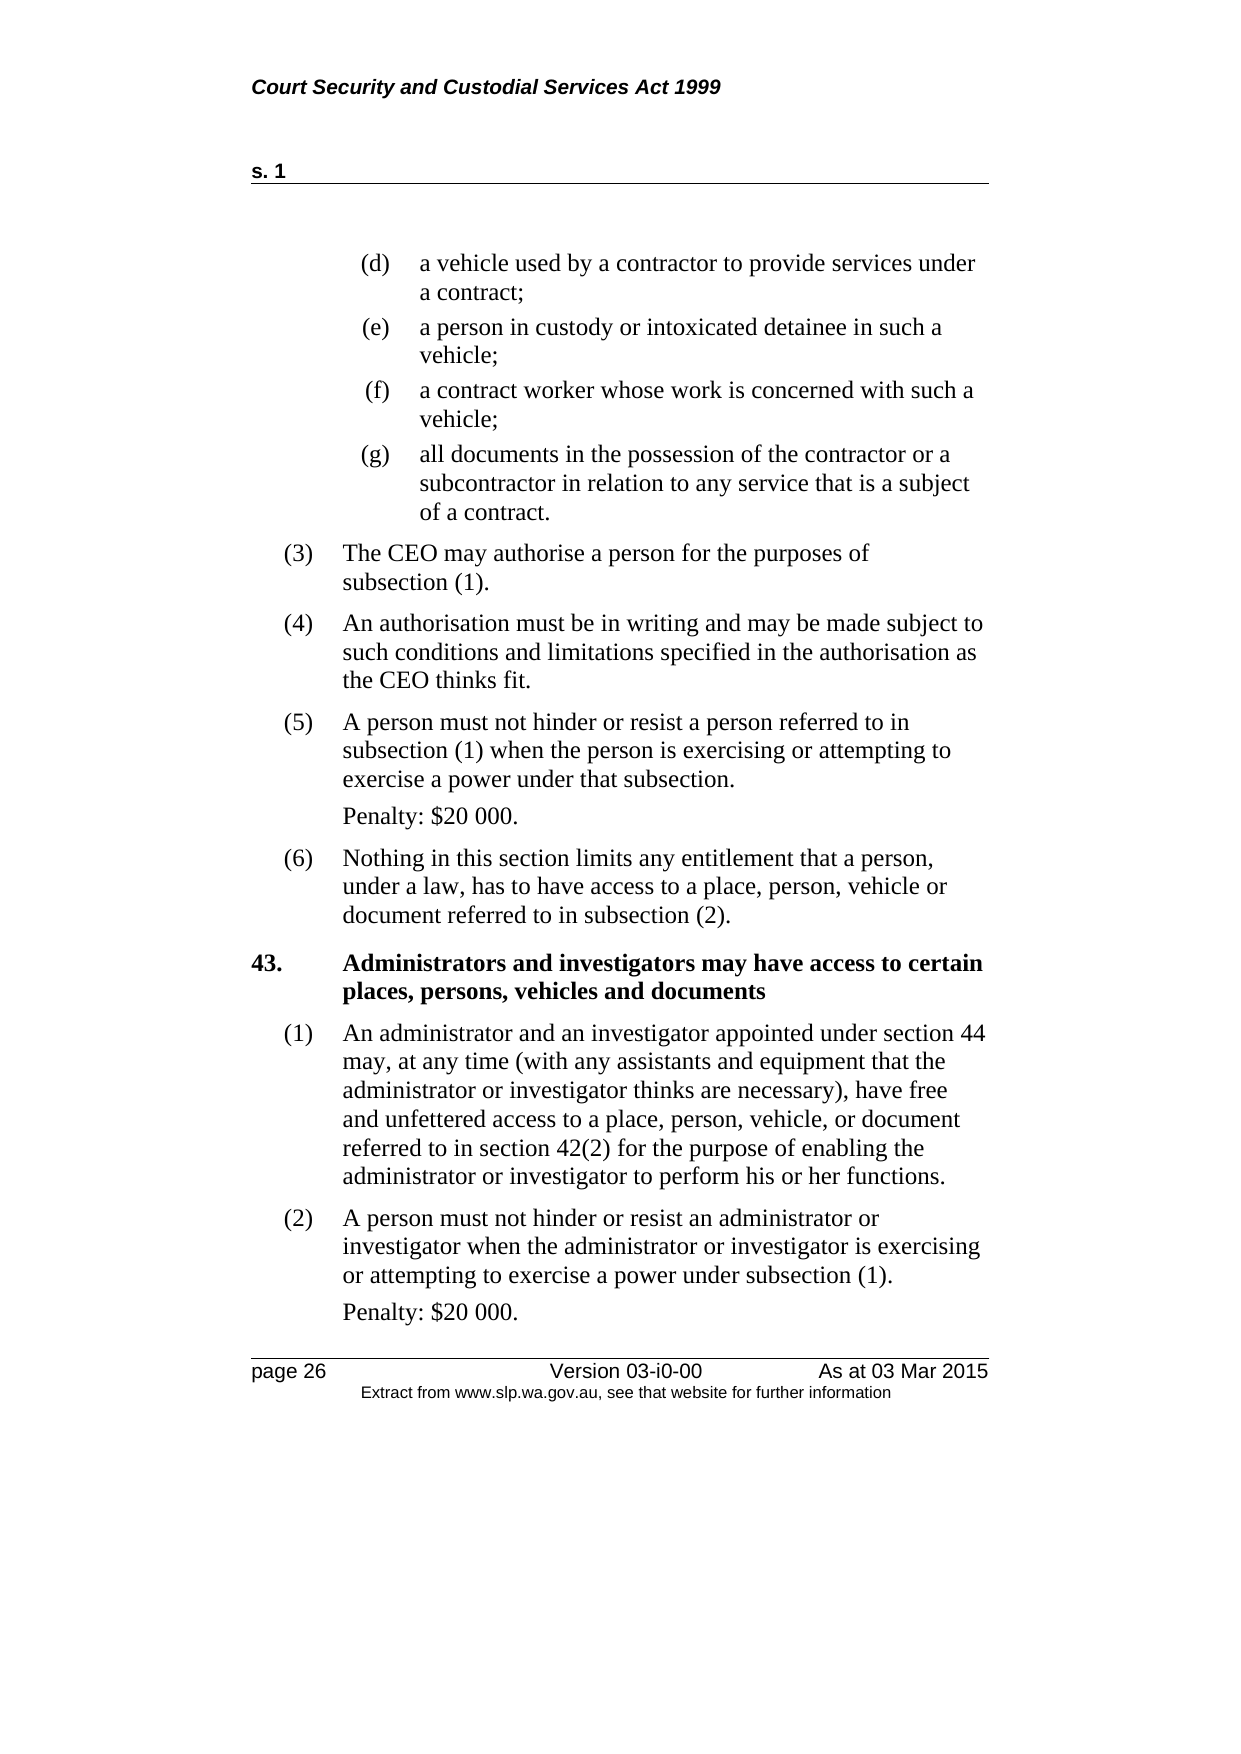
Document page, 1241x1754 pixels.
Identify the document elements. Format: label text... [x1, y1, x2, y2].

subtitle 43. Administrators and investigators may have access to certain places, persons, vehicles and documents [251, 948, 989, 1005]
text (g) all documents in the possession of the contractor or a subcontractor in relation to any service that is a subject of a contract. [251, 439, 989, 526]
text (d) a vehicle used by a contractor to provide services under a contract; [251, 248, 989, 306]
text (f) a contract worker whose work is concerned with such a vehicle; [251, 376, 989, 433]
text Penalty: $20 000. [251, 1297, 989, 1326]
text (2) A person must not hinder or resist an administrator or investigator when the administrator or investigator is exercising or attempting to exercise a power under subsection (1). [251, 1203, 989, 1289]
text (5) A person must not hinder or resist a person referred to in subsection (1) when the person is exercising or attempting to exercise a power under that subsection. [251, 707, 989, 793]
text (6) Nothing in this section limits any entitlement that a person, under a law, has to have access to a place, person, vehicle or document referred to in subsection (2). [251, 843, 989, 929]
text (1) An administrator and an investigator appointed under section 44 may, at any time (with any assistants and equipment that the administrator or investigator thinks are necessary), have free and unfettered access to a place, person, vehicle, or document referred to in section 42(2) for the purpose of enabling the administrator or investigator to perform his or her functions. [251, 1018, 989, 1190]
text (3) The CEO may authorise a person for the purposes of subsection (1). [251, 538, 989, 596]
text (e) a person in custody or intoxicated detainee in such a vehicle; [251, 312, 989, 369]
text Penalty: $20 000. [251, 801, 989, 830]
text (4) An authorisation must be in writing and may be made subject to such conditions and limitations specified in the authorisation as the CEO thinks fit. [251, 608, 989, 694]
